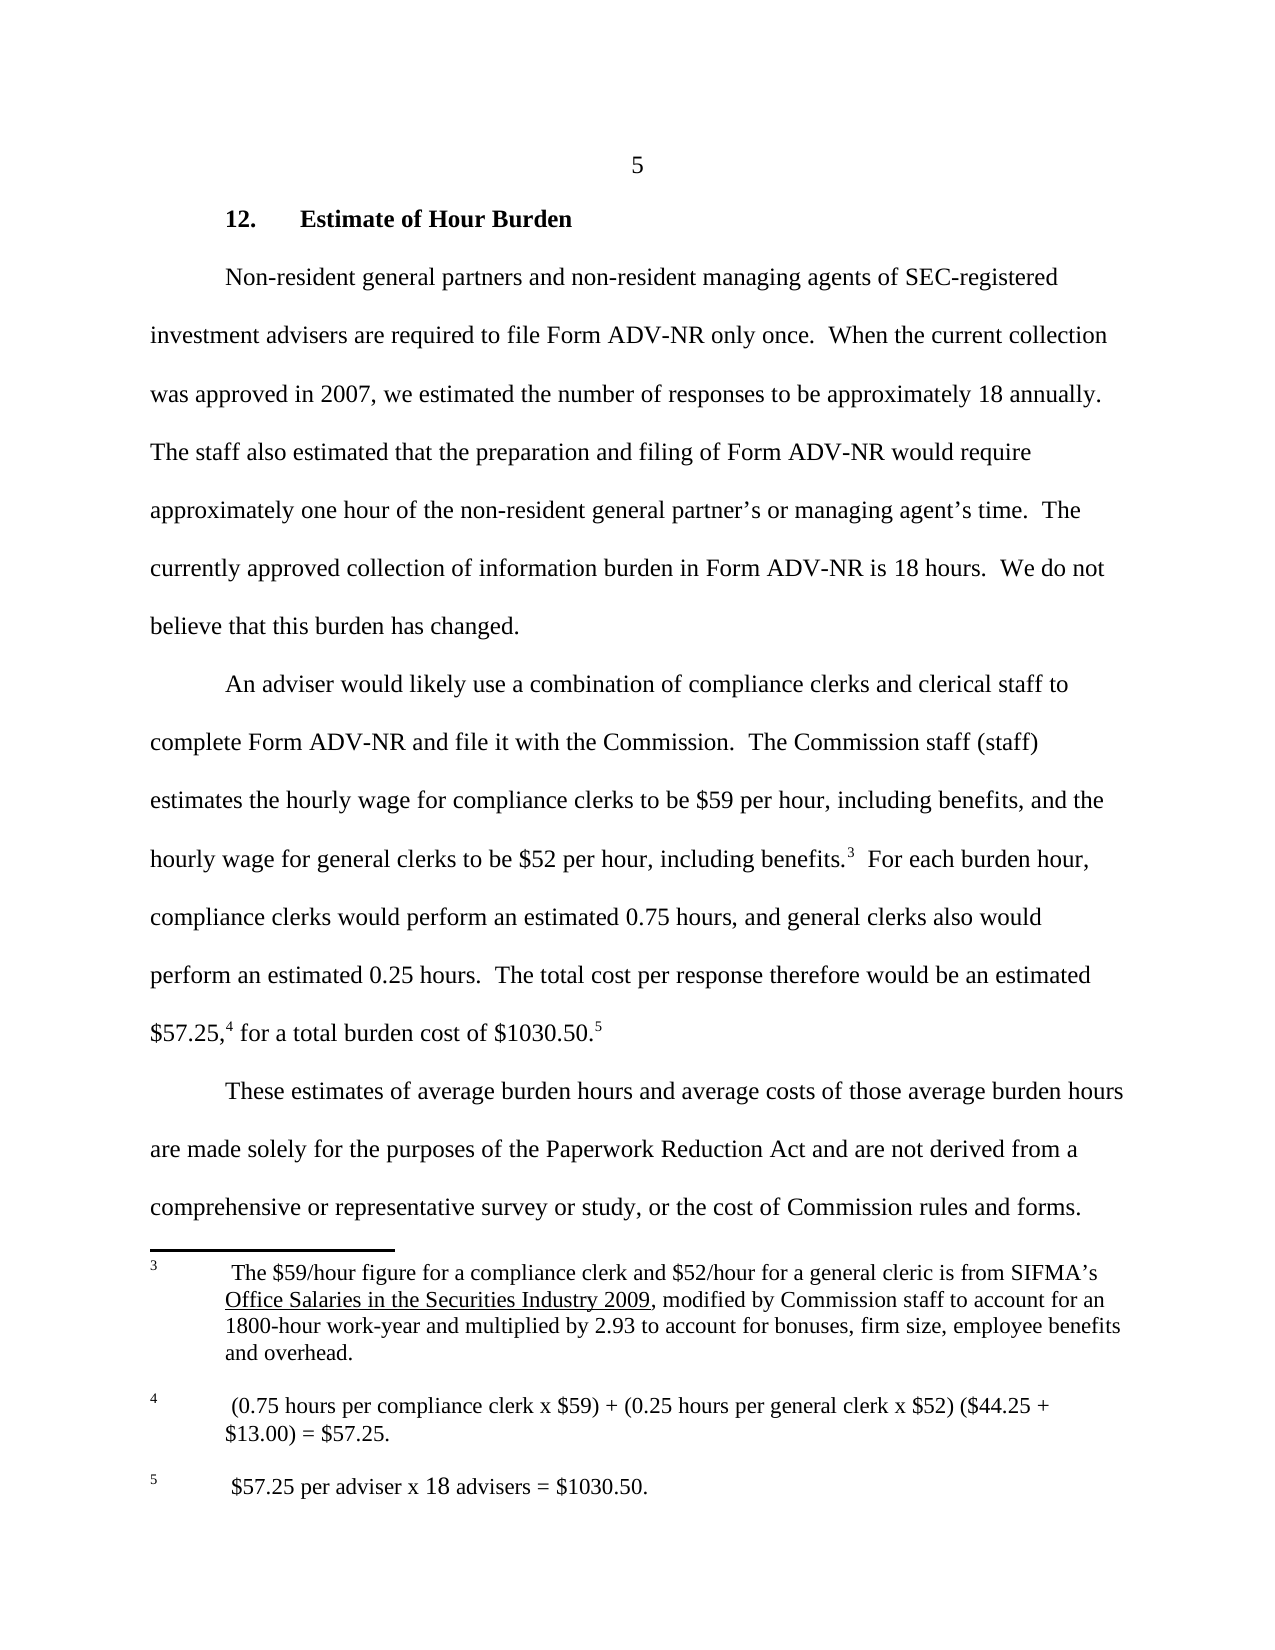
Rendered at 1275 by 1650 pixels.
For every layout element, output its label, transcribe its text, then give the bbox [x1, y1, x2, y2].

text Non-resident general partners and non-resident managing agents of SEC-registered investment advisers are required to file Form ADV-NR only once. When the current collection was approved in 2007, we estimated the number of responses to be approximately 18 annually. The staff also estimated that the preparation and filing of Form ADV-NR would require approximately one hour of the non-resident general partner’s or managing agent’s time. The currently approved collection of information burden in Form ADV-NR is 18 hours. We do not believe that this burden has changed. [150, 262, 1125, 640]
text An adviser would likely use a combination of compliance clerks and clerical staff to complete Form ADV-NR and file it with the Commission. The Commission staff (staff) estimates the hourly wage for compliance clerks to be $59 per hour, including benefits, and the hourly wage for general clerks to be $52 per hour, including benefits. For each burden hour, compliance clerks would perform an estimated 0.75 hours, and general clerks also would perform an estimated 0.25 hours. The total cost per response therefore would be an estimated $57.25, for a total burden cost of $1030.50. [150, 669, 1125, 1047]
text 12. Estimate of Hour Burden [150, 204, 1125, 233]
text These estimates of average burden hours and average costs of those average burden hours are made solely for the purposes of the Paperwork Reduction Act and are not derived from a comprehensive or representative survey or study, or the cost of Commission rules and forms. [150, 1076, 1125, 1221]
